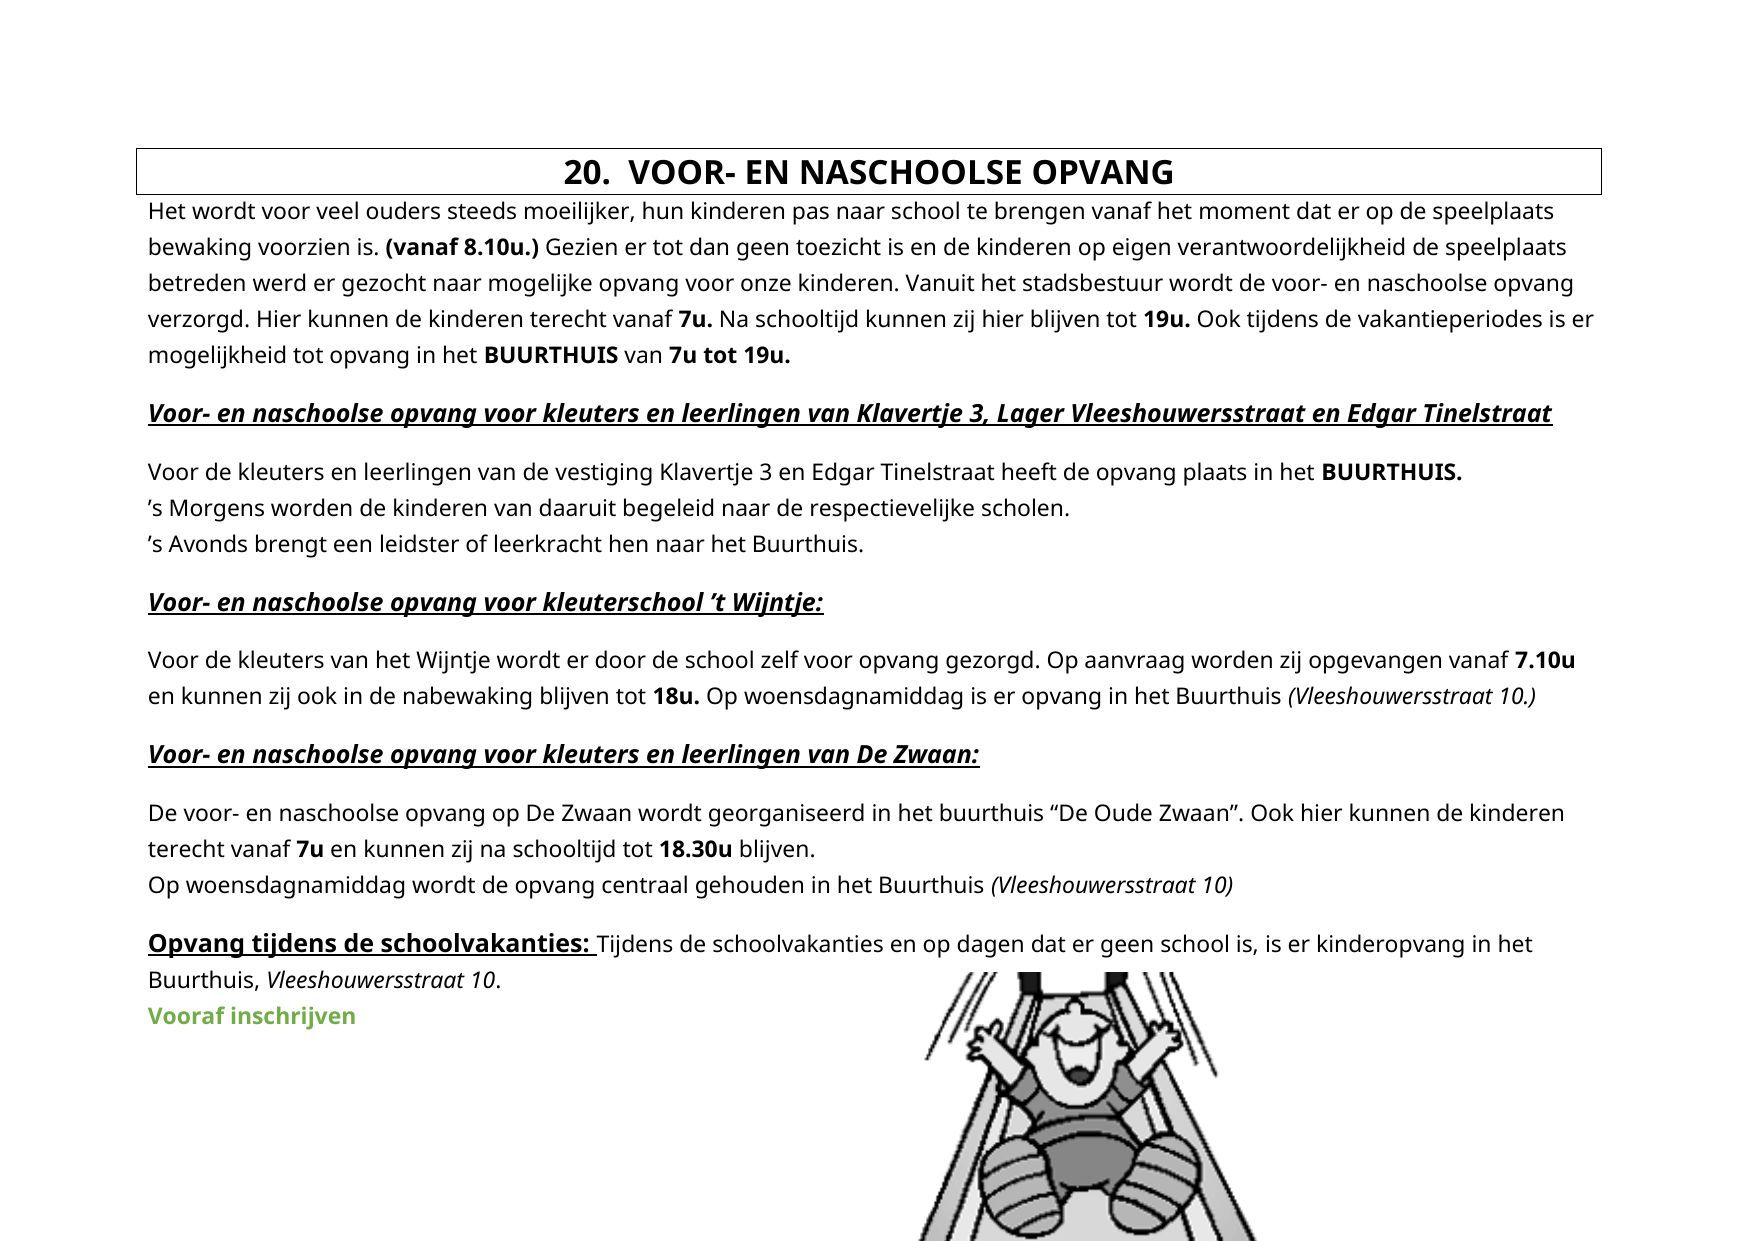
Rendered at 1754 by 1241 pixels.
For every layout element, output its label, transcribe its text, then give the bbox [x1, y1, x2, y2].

text Voor de kleuters van het Wijntje wordt er door de school zelf voor opvang gezorgd. Op aanvraag worden zij opgevangen vanaf 7.10u en kunnen zij ook in de nabewaking blijven tot 18u. Op woensdagnamiddag is er opvang in het Buurthuis (Vleeshouwersstraat 10.) [148, 644, 1606, 711]
text Voor de kleuters en leerlingen van de vestiging Klavertje 3 en Edgar Tinelstraat heeft de opvang plaats in het BUURTHUIS. ’s Morgens worden de kinderen van daaruit begeleid naar de respectievelijke scholen. ’s Avonds brengt een leidster of leerkracht hen naar het Buurthuis. [148, 456, 1606, 559]
text Voor- en naschoolse opvang voor kleuters en leerlingen van De Zwaan: [148, 737, 1606, 771]
text De voor- en naschoolse opvang op De Zwaan wordt georganiseerd in het buurthuis “De Oude Zwaan”. Ook hier kunnen de kinderen terecht vanaf 7u en kunnen zij na schooltijd tot 18.30u blijven. Op woensdagnamiddag wordt de opvang centraal gehouden in het Buurthuis (Vleeshouwersstraat 10) [148, 797, 1606, 900]
text Voor- en naschoolse opvang voor kleuterschool ’t Wijntje: [148, 584, 1606, 618]
text Opvang tijdens de schoolvakanties: Tijdens de schoolvakanties en op dagen dat er geen school is, is er kinderopvang in het Buurthuis, Vleeshouwersstraat 10. Vooraf inschrijven [148, 926, 1606, 1032]
text Het wordt voor veel ouders steeds moeilijker, hun kinderen pas naar school te brengen vanaf het moment dat er op de speelplaats bewaking voorzien is. (vanaf 8.10u.) Gezien er tot dan geen toezicht is en de kinderen op eigen verantwoordelijkheid de speelplaats betreden werd er gezocht naar mogelijke opvang voor onze kinderen. Vanuit het stadsbestuur wordt de voor- en naschoolse opvang verzorgd. Hier kunnen de kinderen terecht vanaf 7u. Na schooltijd kunnen zij hier blijven tot 19u. Ook tijdens de vakantieperiodes is er mogelijkheid tot opvang in het BUURTHUIS van 7u tot 19u. [148, 195, 1606, 370]
text Voor- en naschoolse opvang voor kleuters en leerlingen van Klavertje 3, Lager Vleeshouwersstraat en Edgar Tinelstraat [148, 396, 1606, 430]
table_header 20. VOOR- EN NASCHOOLSE OPVANG [137, 149, 1601, 194]
